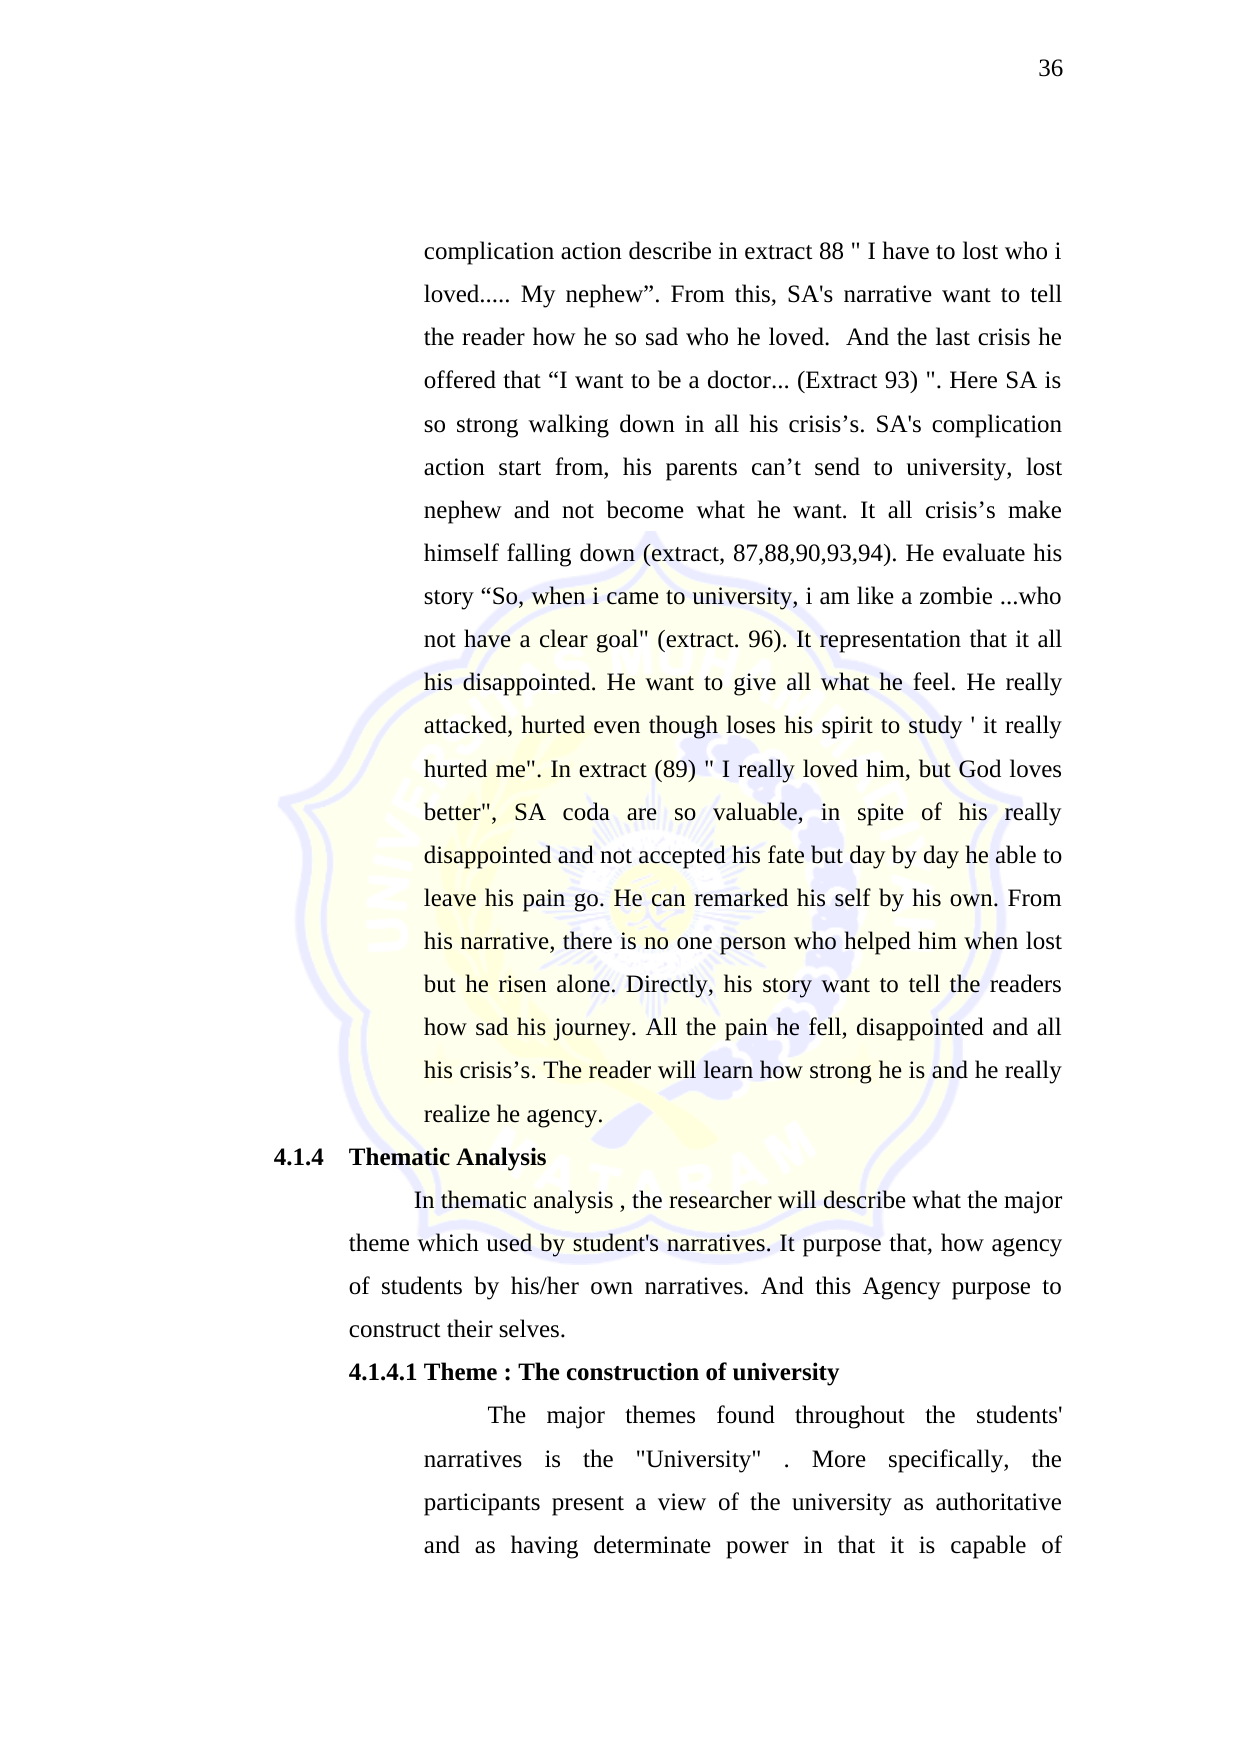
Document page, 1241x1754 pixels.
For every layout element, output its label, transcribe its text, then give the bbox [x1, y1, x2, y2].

list Thematic Analysis [274, 1142, 1063, 1171]
list In thematic analysis , the researcher will describe what the major theme which used by student's narratives. It purpose that, how agency of students by his/her own narratives. And this Agency purpose to construct their selves. [349, 1185, 1063, 1343]
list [424, 1401, 1063, 1559]
list Theme : The construction of university [349, 1357, 1063, 1386]
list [424, 236, 1063, 1127]
